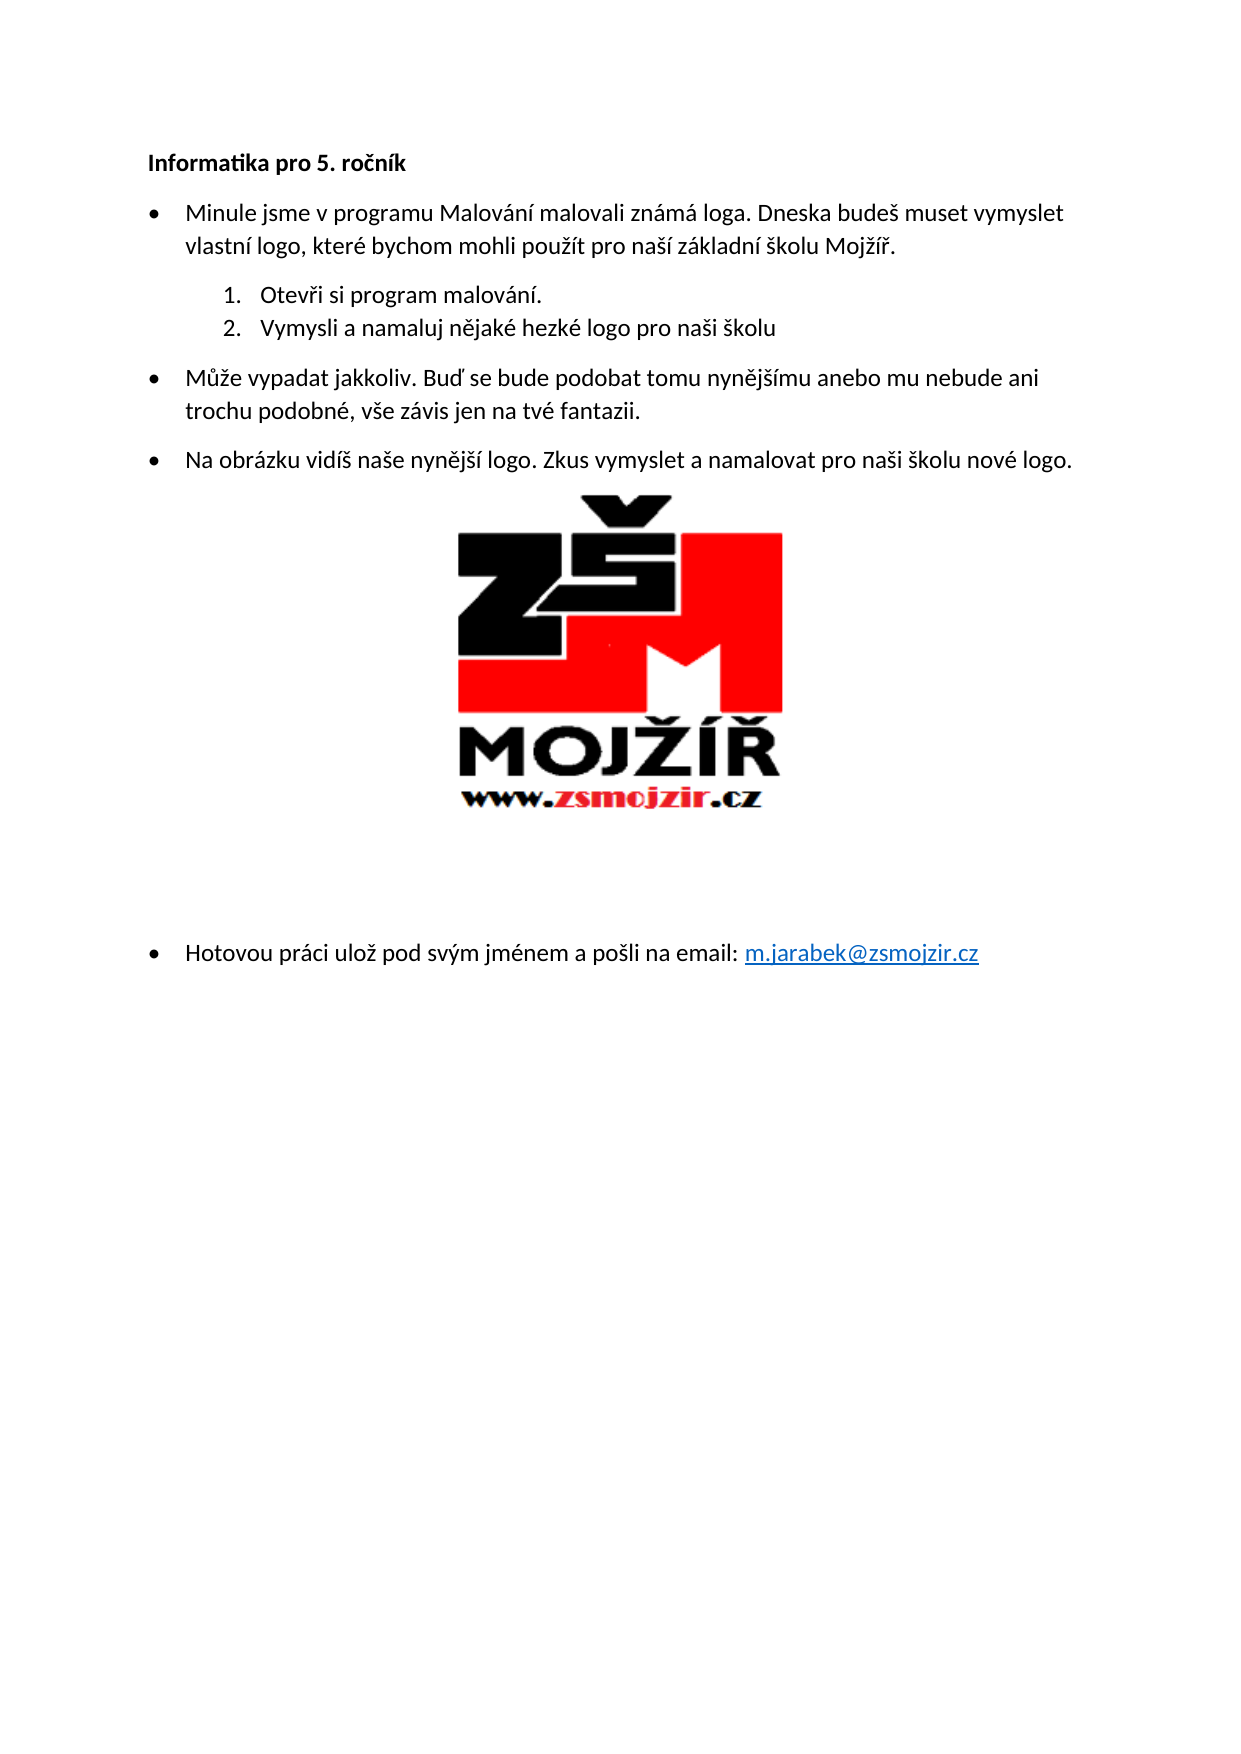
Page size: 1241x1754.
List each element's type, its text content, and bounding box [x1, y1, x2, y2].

list Na obrázku vidíš naše nynější logo. Zkus vymyslet a namalovat pro naši školu nové logo. [148, 445, 1093, 475]
picture [457, 494, 783, 820]
list Hotovou práci ulož pod svým jménem a pošli na email: m.jarabek@zsmojzir.cz [148, 937, 1093, 968]
list Vymysli a namaluj nějaké hezké logo pro naši školu [223, 313, 1093, 343]
list Minule jsme v programu Malování malovali známá loga. Dneska budeš muset vymyslet vlastní logo, které bychom mohli použít pro naší základní školu Mojžíř. [148, 197, 1093, 261]
text Informatika pro 5. ročník [148, 148, 1093, 178]
list Otevři si program malování. [223, 280, 1093, 310]
list Může vypadat jakkoliv. Buď se bude podobat tomu nynějšímu anebo mu nebude ani trochu podobné, vše závis jen na tvé fantazii. [148, 362, 1093, 426]
